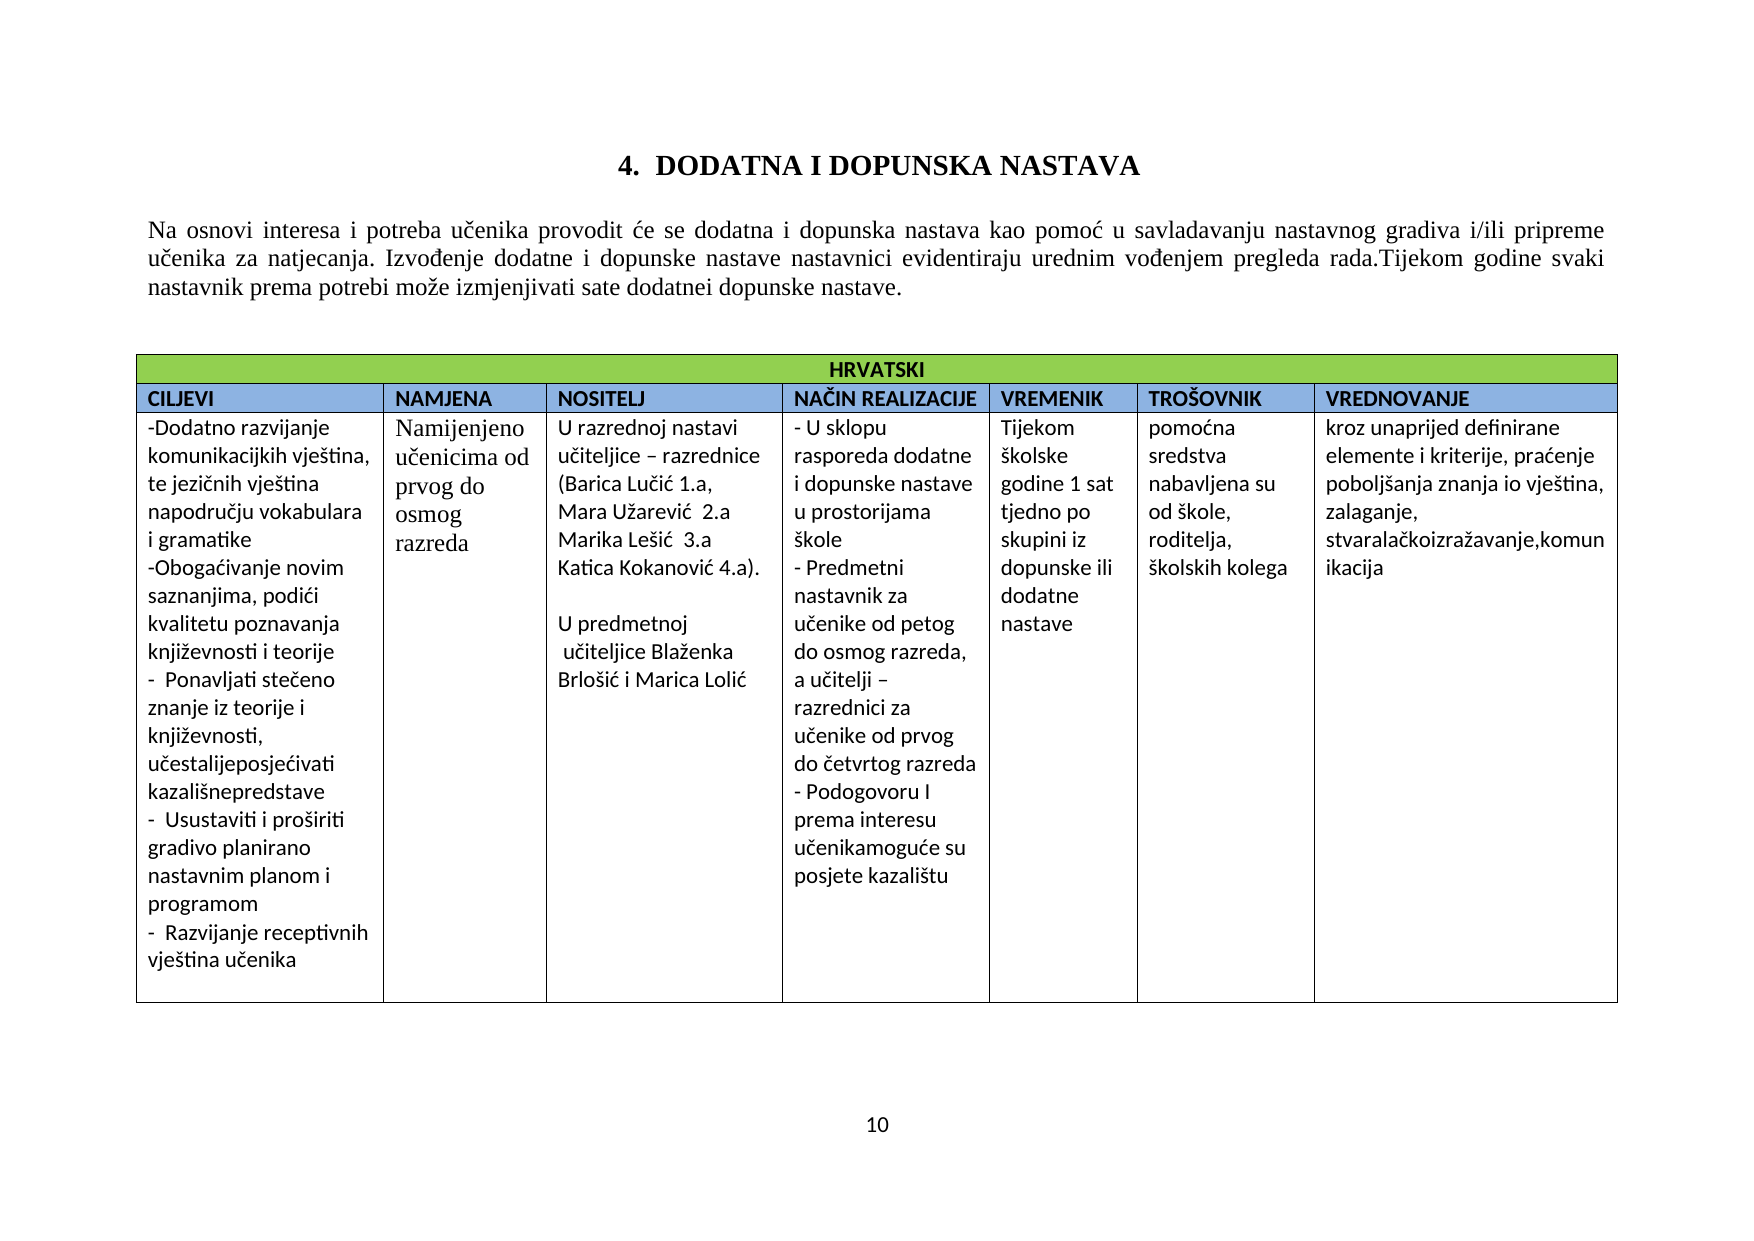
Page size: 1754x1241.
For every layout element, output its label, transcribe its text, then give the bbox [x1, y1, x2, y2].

table_cell CILJEVI [137, 384, 383, 412]
table_header HRVATSKI [137, 355, 1617, 383]
table_cell NOSITELJ [547, 384, 782, 412]
text Na osnovi interesa i potreba učenika provodit će se dodatna i dopunska nastava kao pomoć u savladavanju nastavnog gradiva i/ili pripreme učenika za natjecanja. Izvođenje dodatne i dopunske nastave nastavnici evidentiraju urednim vođenjem pregleda rada.Tijekom godine svaki nastavnik prema potrebi može izmjenjivati sate dodatnei dopunske nastave. [148, 215, 1606, 301]
table_cell VREMENIK [990, 384, 1137, 412]
table_cell U razrednoj nastavi učiteljice – razrednice (Barica Lučić 1.a, Mara Užarević 2.a Marika Lešić 3.a Katica Kokanović 4.a). U predmetnoj učiteljice Blaženka Brlošić i Marica Lolić [547, 413, 782, 1002]
table_cell kroz unaprijed definirane elemente i kriterije, praćenje poboljšanja znanja io vještina, zalaganje, stvaralačkoizražavanje,komunikacija [1315, 413, 1617, 1002]
list DODATNA I DOPUNSKA NASTAVA [152, 148, 1606, 181]
table_cell Namijenjeno učenicima od prvog do osmog razreda [384, 413, 546, 1002]
table_cell -Dodatno razvijanje komunikacijkih vještina, te jezičnih vještina napodručju vokabulara i gramatike -Obogaćivanje novim saznanjima, podići kvalitetu poznavanja književnosti i teorije - Ponavljati stečeno znanje iz teorije i književnosti, učestalijeposjećivati kazališnepredstave - Usustaviti i proširiti gradivo planirano nastavnim planom i programom - Razvijanje receptivnih vještina učenika [137, 413, 383, 1002]
table_cell pomoćna sredstva nabavljena su od škole, roditelja, školskih kolega [1138, 413, 1314, 1002]
table_cell VREDNOVANJE [1315, 384, 1617, 412]
table_cell TROŠOVNIK [1138, 384, 1314, 412]
table_cell NAČIN REALIZACIJE [783, 384, 989, 412]
table_cell Tijekom školske godine 1 sat tjedno po skupini iz dopunske ili dodatne nastave [990, 413, 1137, 1002]
table_cell - U sklopu rasporeda dodatne i dopunske nastave u prostorijama škole - Predmetni nastavnik za učenike od petog do osmog razreda, a učitelji – razrednici za učenike od prvog do četvrtog razreda - Podogovoru I prema interesu učenikamoguće su posjete kazalištu [783, 413, 989, 1002]
table_cell NAMJENA [384, 384, 546, 412]
